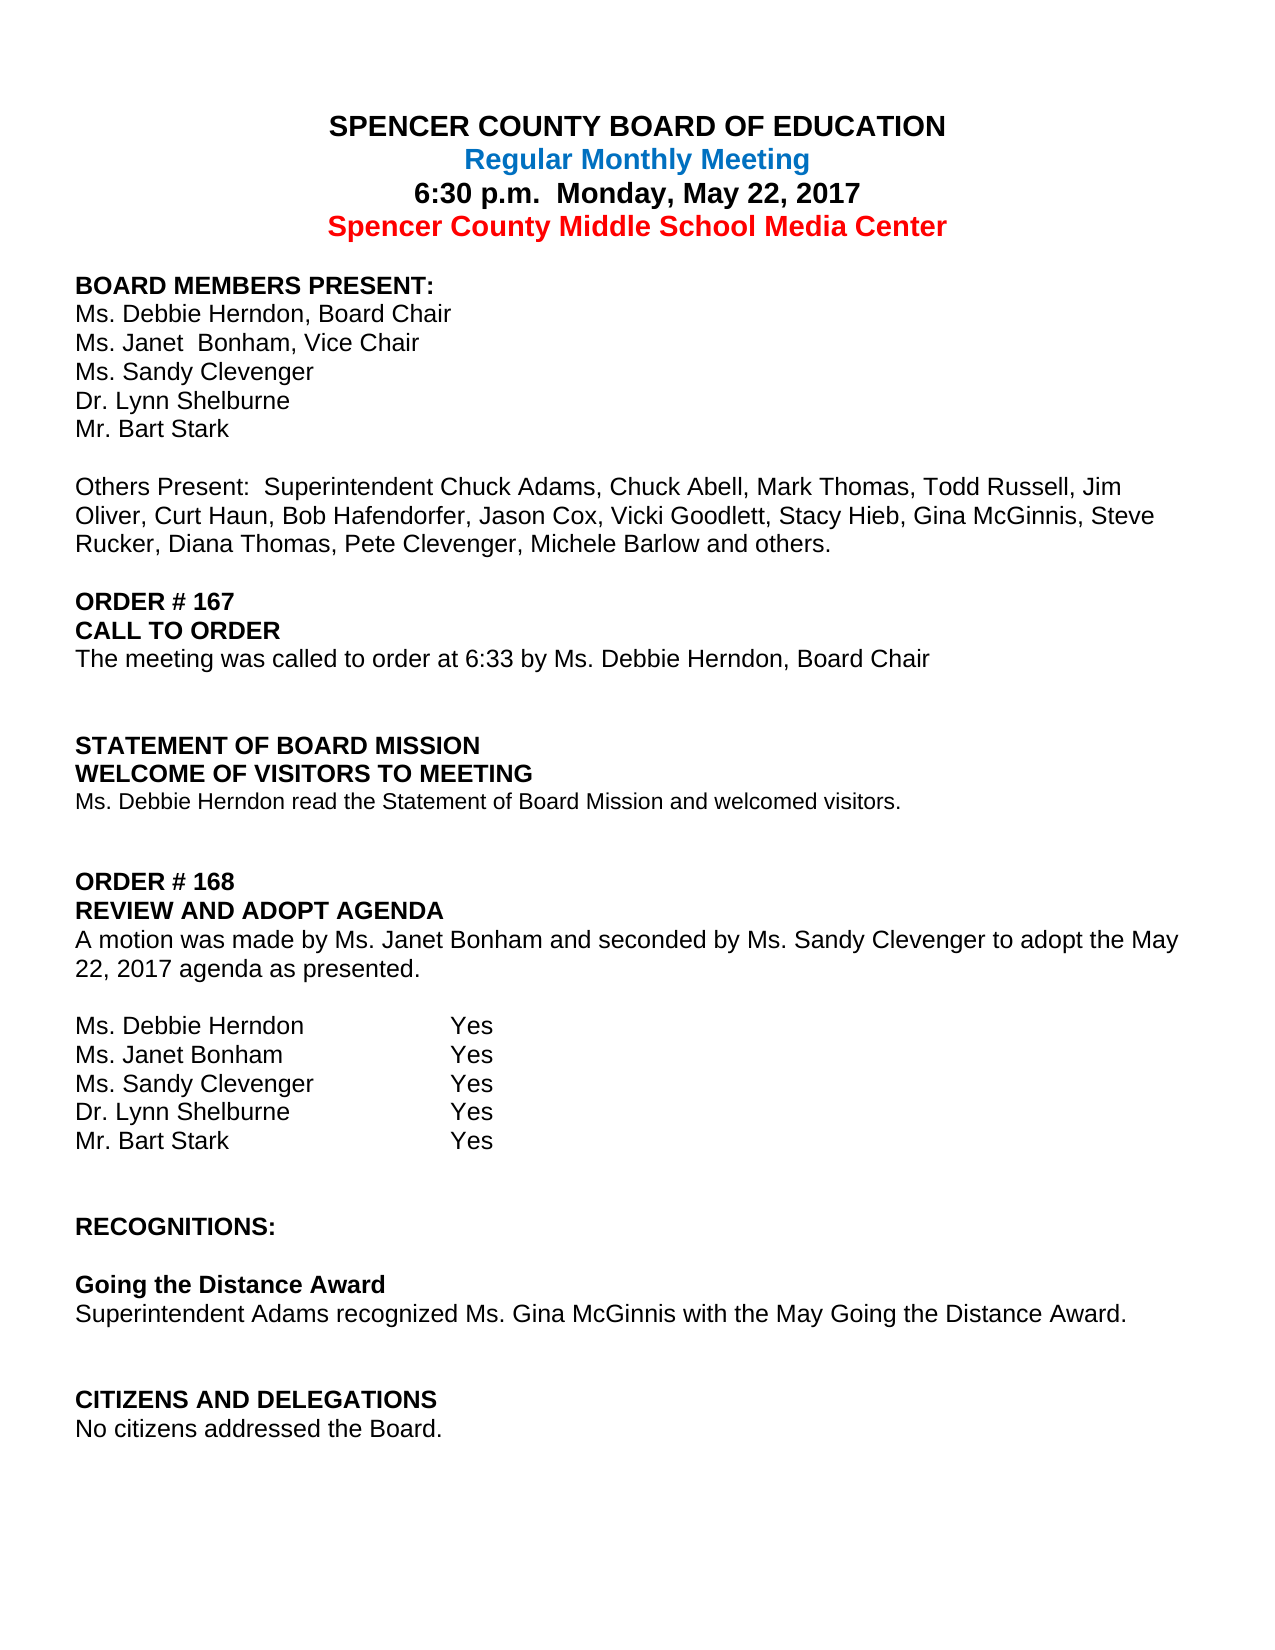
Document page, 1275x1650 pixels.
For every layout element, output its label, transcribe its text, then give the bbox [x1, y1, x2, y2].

text Ms. Sandy Clevenger [75, 357, 1200, 386]
text Ms. Debbie Herndon, Board Chair [75, 299, 1200, 328]
text Mr. Bart Stark Yes [75, 1126, 1200, 1155]
text Ms. Janet Bonham, Vice Chair [75, 328, 1200, 357]
text STATEMENT OF BOARD MISSION [75, 731, 1200, 759]
text Ms. Janet Bonham Yes [75, 1040, 1200, 1068]
text RECOGNITIONS: [75, 1212, 1200, 1241]
text Ms. Sandy Clevenger Yes [75, 1068, 1200, 1097]
text Others Present: Superintendent Chuck Adams, Chuck Abell, Mark Thomas, Todd Russell, Jim Oliver, Curt Haun, Bob Hafendorfer, Jason Cox, Vicki Goodlett, Stacy Hieb, Gina McGinnis, Steve Rucker, Diana Thomas, Pete Clevenger, Michele Barlow and others. [75, 472, 1200, 558]
text Dr. Lynn Shelburne Yes [75, 1097, 1200, 1126]
text WELCOME OF VISITORS TO MEETING [75, 759, 1200, 788]
text CALL TO ORDER [75, 616, 1200, 644]
text Ms. Debbie Herndon Yes [75, 1011, 1200, 1040]
text Dr. Lynn Shelburne [75, 386, 1200, 414]
text Regular Monthly Meeting [75, 142, 1200, 176]
text Spencer County Middle School Media Center [75, 209, 1200, 243]
text Mr. Bart Stark [75, 414, 1200, 443]
text Going the Distance Award [75, 1270, 1200, 1298]
text CITIZENS AND DELEGATIONS [75, 1385, 1200, 1413]
text 6:30 p.m. Monday, May 22, 2017 [75, 176, 1200, 209]
text BOARD MEMBERS PRESENT: [75, 271, 1200, 299]
text No citizens addressed the Board. [75, 1413, 1200, 1442]
text The meeting was called to order at 6:33 by Ms. Debbie Herndon, Board Chair [75, 644, 1200, 673]
text ORDER # 168 [75, 867, 1200, 896]
text Ms. Debbie Herndon read the Statement of Board Mission and welcomed visitors. [75, 788, 1200, 814]
text REVIEW AND ADOPT AGENDA [75, 896, 1200, 925]
text Superintendent Adams recognized Ms. Gina McGinnis with the May Going the Distance Award. [75, 1298, 1200, 1327]
text ORDER # 167 [75, 587, 1200, 616]
text A motion was made by Ms. Janet Bonham and seconded by Ms. Sandy Clevenger to adopt the May 22, 2017 agenda as presented. [75, 925, 1200, 982]
text SPENCER COUNTY BOARD OF EDUCATION [75, 108, 1200, 142]
